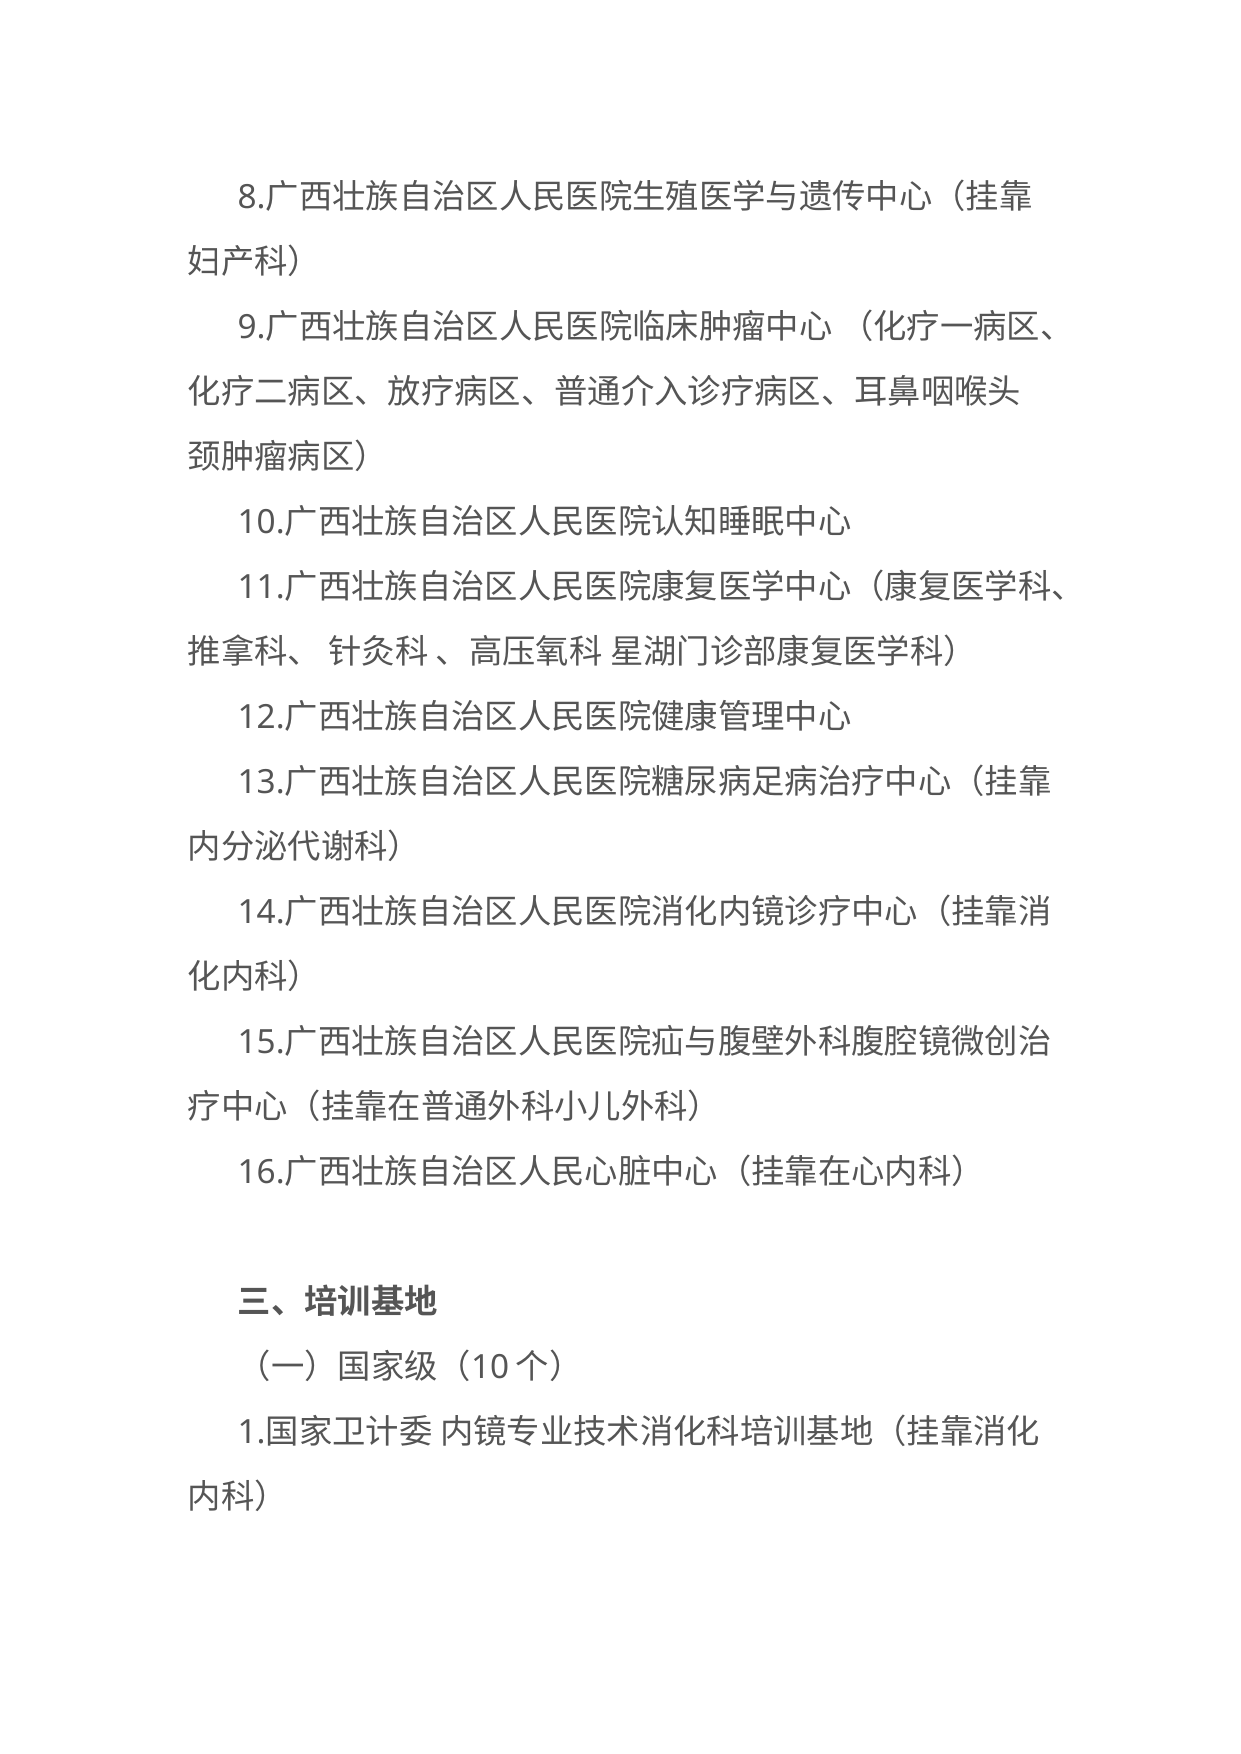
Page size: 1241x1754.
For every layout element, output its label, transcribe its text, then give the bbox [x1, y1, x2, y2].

text 13.广西壮族自治区人民医院糖尿病足病治疗中心（挂靠内分泌代谢科） [187, 747, 1053, 877]
text 8.广西壮族自治区人民医院生殖医学与遗传中心（挂靠妇产科） [187, 162, 1053, 292]
text 10.广西壮族自治区人民医院认知睡眠中心 [187, 487, 1053, 552]
text 12.广西壮族自治区人民医院健康管理中心 [187, 682, 1053, 747]
text 三、培训基地 [187, 1267, 1053, 1332]
text 9.广西壮族自治区人民医院临床肿瘤中心 （化疗一病区、化疗二病区、放疗病区、普通介入诊疗病区、耳鼻咽喉头颈肿瘤病区） [187, 292, 1053, 487]
text （一）国家级（10个） [187, 1332, 1053, 1397]
text 14.广西壮族自治区人民医院消化内镜诊疗中心（挂靠消化内科） [187, 877, 1053, 1007]
text 11.广西壮族自治区人民医院康复医学中心（康复医学科、推拿科、 针灸科 、高压氧科 星湖门诊部康复医学科） [187, 552, 1053, 682]
text 1.国家卫计委 内镜专业技术消化科培训基地（挂靠消化内科） [187, 1397, 1053, 1527]
text 16.广西壮族自治区人民心脏中心（挂靠在心内科） [187, 1137, 1053, 1202]
text 15.广西壮族自治区人民医院疝与腹壁外科腹腔镜微创治疗中心（挂靠在普通外科小儿外科） [187, 1007, 1053, 1137]
